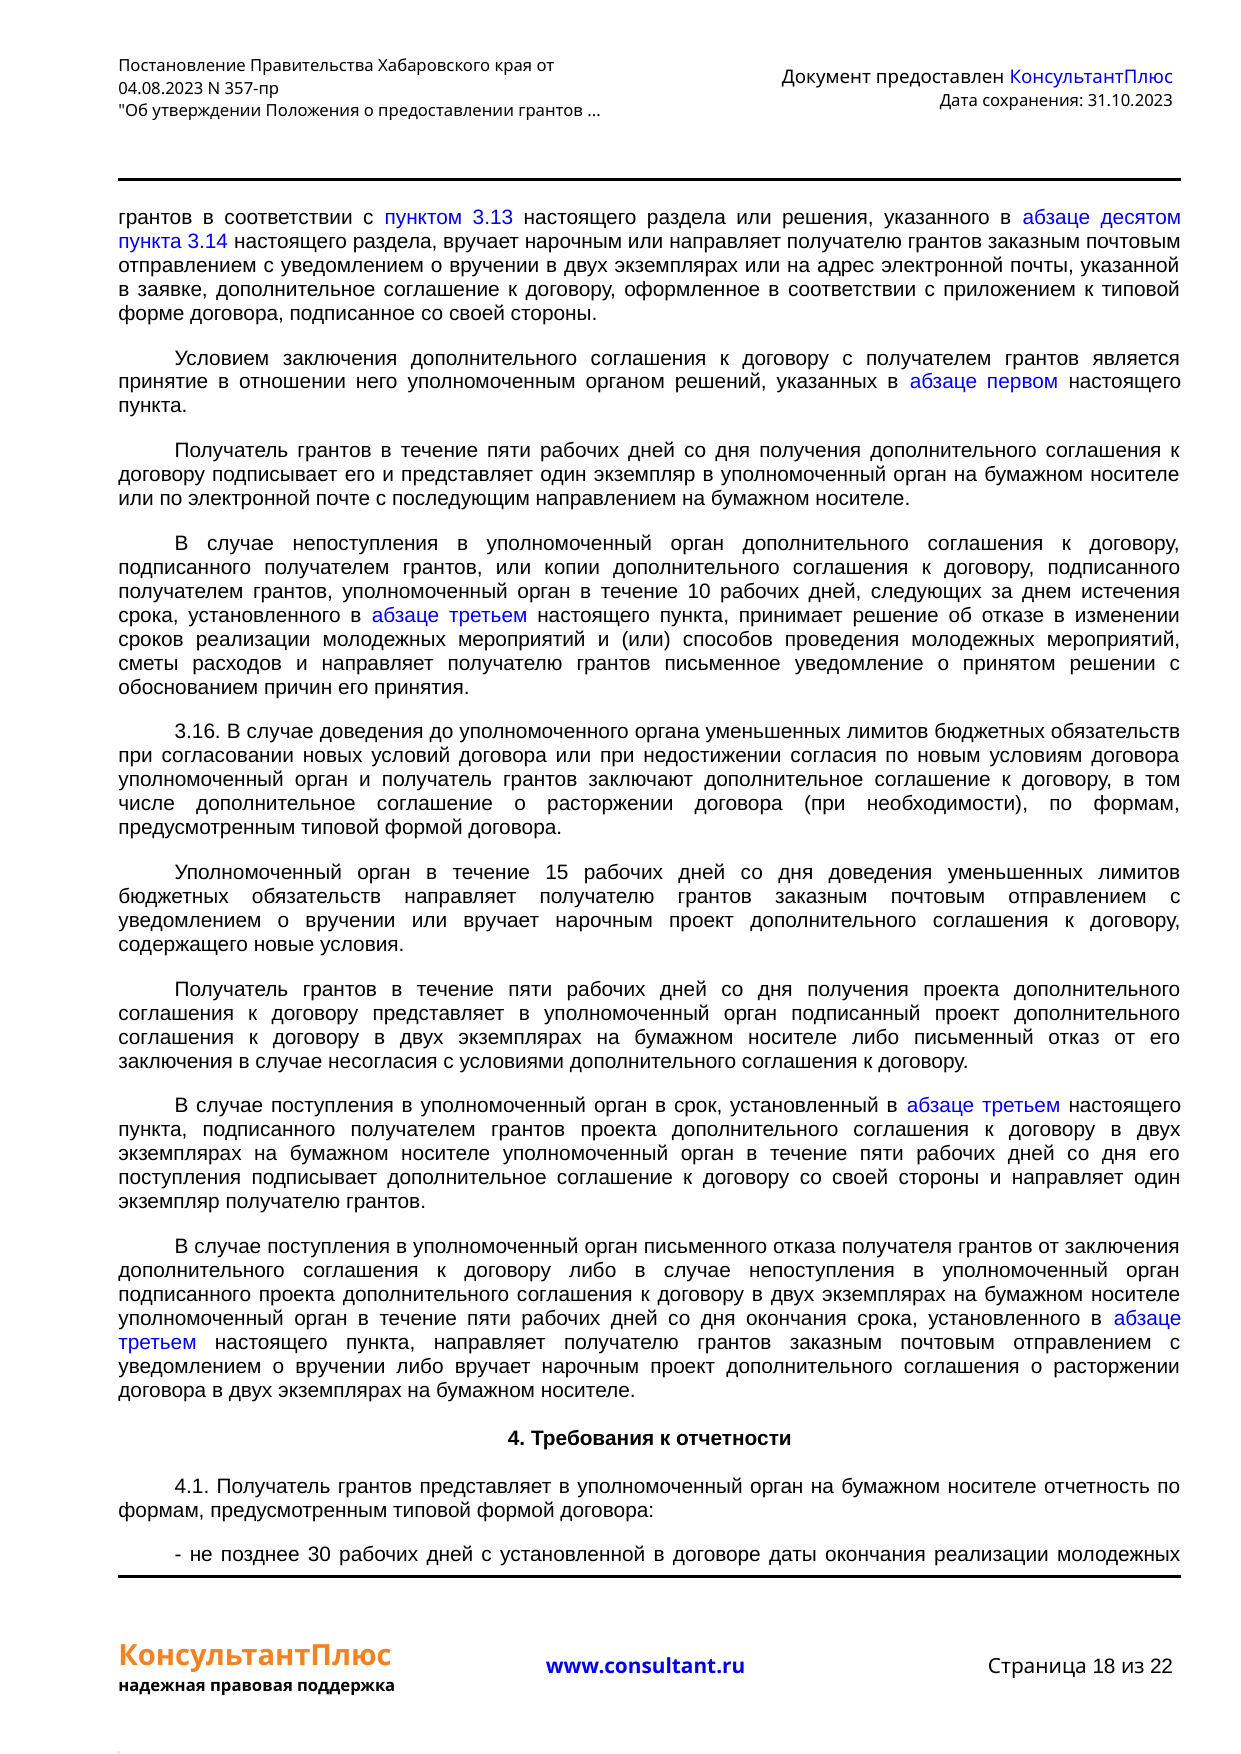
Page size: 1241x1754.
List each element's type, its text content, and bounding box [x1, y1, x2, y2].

text В случае поступления в уполномоченный орган письменного отказа получателя грантов от заключения дополнительного соглашения к договору либо в случае непоступления в уполномоченный орган подписанного проекта дополнительного соглашения к договору в двух экземплярах на бумажном носителе уполномоченный орган в течение пяти рабочих дней со дня окончания срока, установленного в абзаце третьем настоящего пункта, направляет получателю грантов заказным почтовым отправлением с уведомлением о вручении либо вручает нарочным проект дополнительного соглашения о расторжении договора в двух экземплярах на бумажном носителе. [118, 1234, 1181, 1402]
text Получатель грантов в течение пяти рабочих дней со дня получения проекта дополнительного соглашения к договору представляет в уполномоченный орган подписанный проект дополнительного соглашения к договору в двух экземплярах на бумажном носителе либо письменный отказ от его заключения в случае несогласия с условиями дополнительного соглашения к договору. [118, 977, 1181, 1072]
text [118, 205, 1181, 324]
text В случае непоступления в уполномоченный орган дополнительного соглашения к договору, подписанного получателем грантов, или копии дополнительного соглашения к договору, подписанного получателем грантов, уполномоченный орган в течение 10 рабочих дней, следующих за днем истечения срока, установленного в абзаце третьем настоящего пункта, принимает решение об отказе в изменении сроков реализации молодежных мероприятий и (или) способов проведения молодежных мероприятий, сметы расходов и направляет получателю грантов письменное уведомление о принятом решении с обоснованием причин его принятия. [118, 531, 1181, 698]
text Уполномоченный орган в течение 15 рабочих дней со дня доведения уменьшенных лимитов бюджетных обязательств направляет получателю грантов заказным почтовым отправлением с уведомлением о вручении или вручает нарочным проект дополнительного соглашения к договору, содержащего новые условия. [118, 860, 1181, 956]
text Получатель грантов в течение пяти рабочих дней со дня получения дополнительного соглашения к договору подписывает его и представляет один экземпляр в уполномоченный орган на бумажном носителе или по электронной почте с последующим направлением на бумажном носителе. [118, 438, 1181, 510]
title 4. Требования к отчетности [118, 1426, 1181, 1449]
text В случае поступления в уполномоченный орган в срок, установленный в абзаце третьем настоящего пункта, подписанного получателем грантов проекта дополнительного соглашения к договору в двух экземплярах на бумажном носителе уполномоченный орган в течение пяти рабочих дней со дня его поступления подписывает дополнительное соглашение к договору со своей стороны и направляет один экземпляр получателю грантов. [118, 1093, 1181, 1213]
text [118, 1542, 1181, 1566]
text 3.16. В случае доведения до уполномоченного органа уменьшенных лимитов бюджетных обязательств при согласовании новых условий договора или при недостижении согласия по новым условиям договора уполномоченный орган и получатель грантов заключают дополнительное соглашение к договору, в том числе дополнительное соглашение о расторжении договора (при необходимости), по формам, предусмотренным типовой формой договора. [118, 719, 1181, 839]
text 4.1. Получатель грантов представляет в уполномоченный орган на бумажном носителе отчетность по формам, предусмотренным типовой формой договора: [118, 1473, 1181, 1521]
text Условием заключения дополнительного соглашения к договору с получателем грантов является принятие в отношении него уполномоченным органом решений, указанных в абзаце первом настоящего пункта. [118, 345, 1181, 417]
